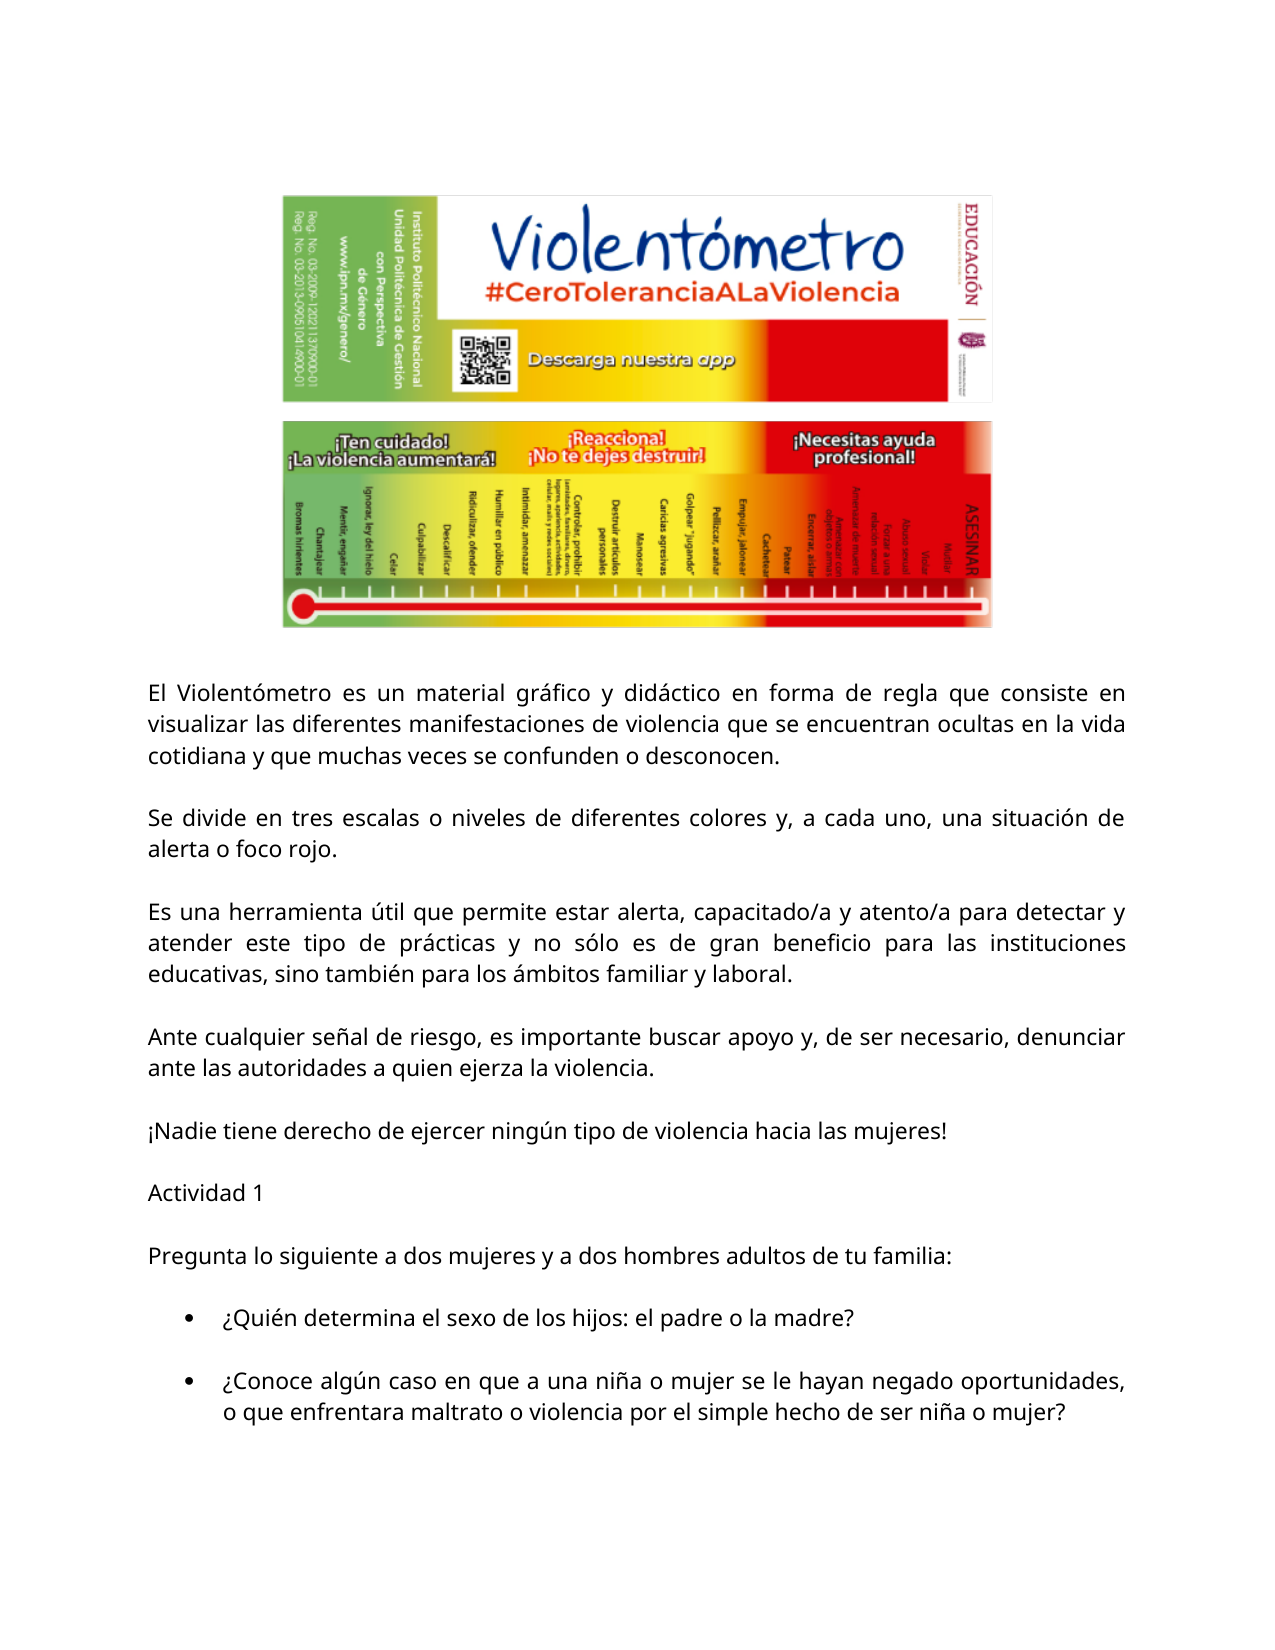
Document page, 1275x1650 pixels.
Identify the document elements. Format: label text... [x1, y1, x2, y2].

text El Violentómetro es un material gráfico y didáctico en forma de regla que consiste en visualizar las diferentes manifestaciones de violencia que se encuentran ocultas en la vida cotidiana y que muchas veces se confunden o desconocen. [148, 677, 1127, 771]
picture [277, 177, 998, 646]
text Pregunta lo siguiente a dos mujeres y a dos hombres adultos de tu familia: [148, 1240, 1127, 1271]
text Es una herramienta útil que permite estar alerta, capacitado/a y atento/a para detectar y atender este tipo de prácticas y no sólo es de gran beneficio para las instituciones educativas, sino también para los ámbitos familiar y laboral. [148, 896, 1127, 990]
list ¿Quién determina el sexo de los hijos: el padre o la madre? [185, 1302, 1127, 1333]
text Actividad 1 [148, 1177, 1127, 1208]
text ¡Nadie tiene derecho de ejercer ningún tipo de violencia hacia las mujeres! [148, 1115, 1127, 1146]
text Se divide en tres escalas o niveles de diferentes colores y, a cada uno, una situación de alerta o foco rojo. [148, 802, 1127, 865]
list ¿Conoce algún caso en que a una niña o mujer se le hayan negado oportunidades, o que enfrentara maltrato o violencia por el simple hecho de ser niña o mujer? [185, 1365, 1127, 1427]
text Ante cualquier señal de riesgo, es importante buscar apoyo y, de ser necesario, denunciar ante las autoridades a quien ejerza la violencia. [148, 1021, 1127, 1083]
